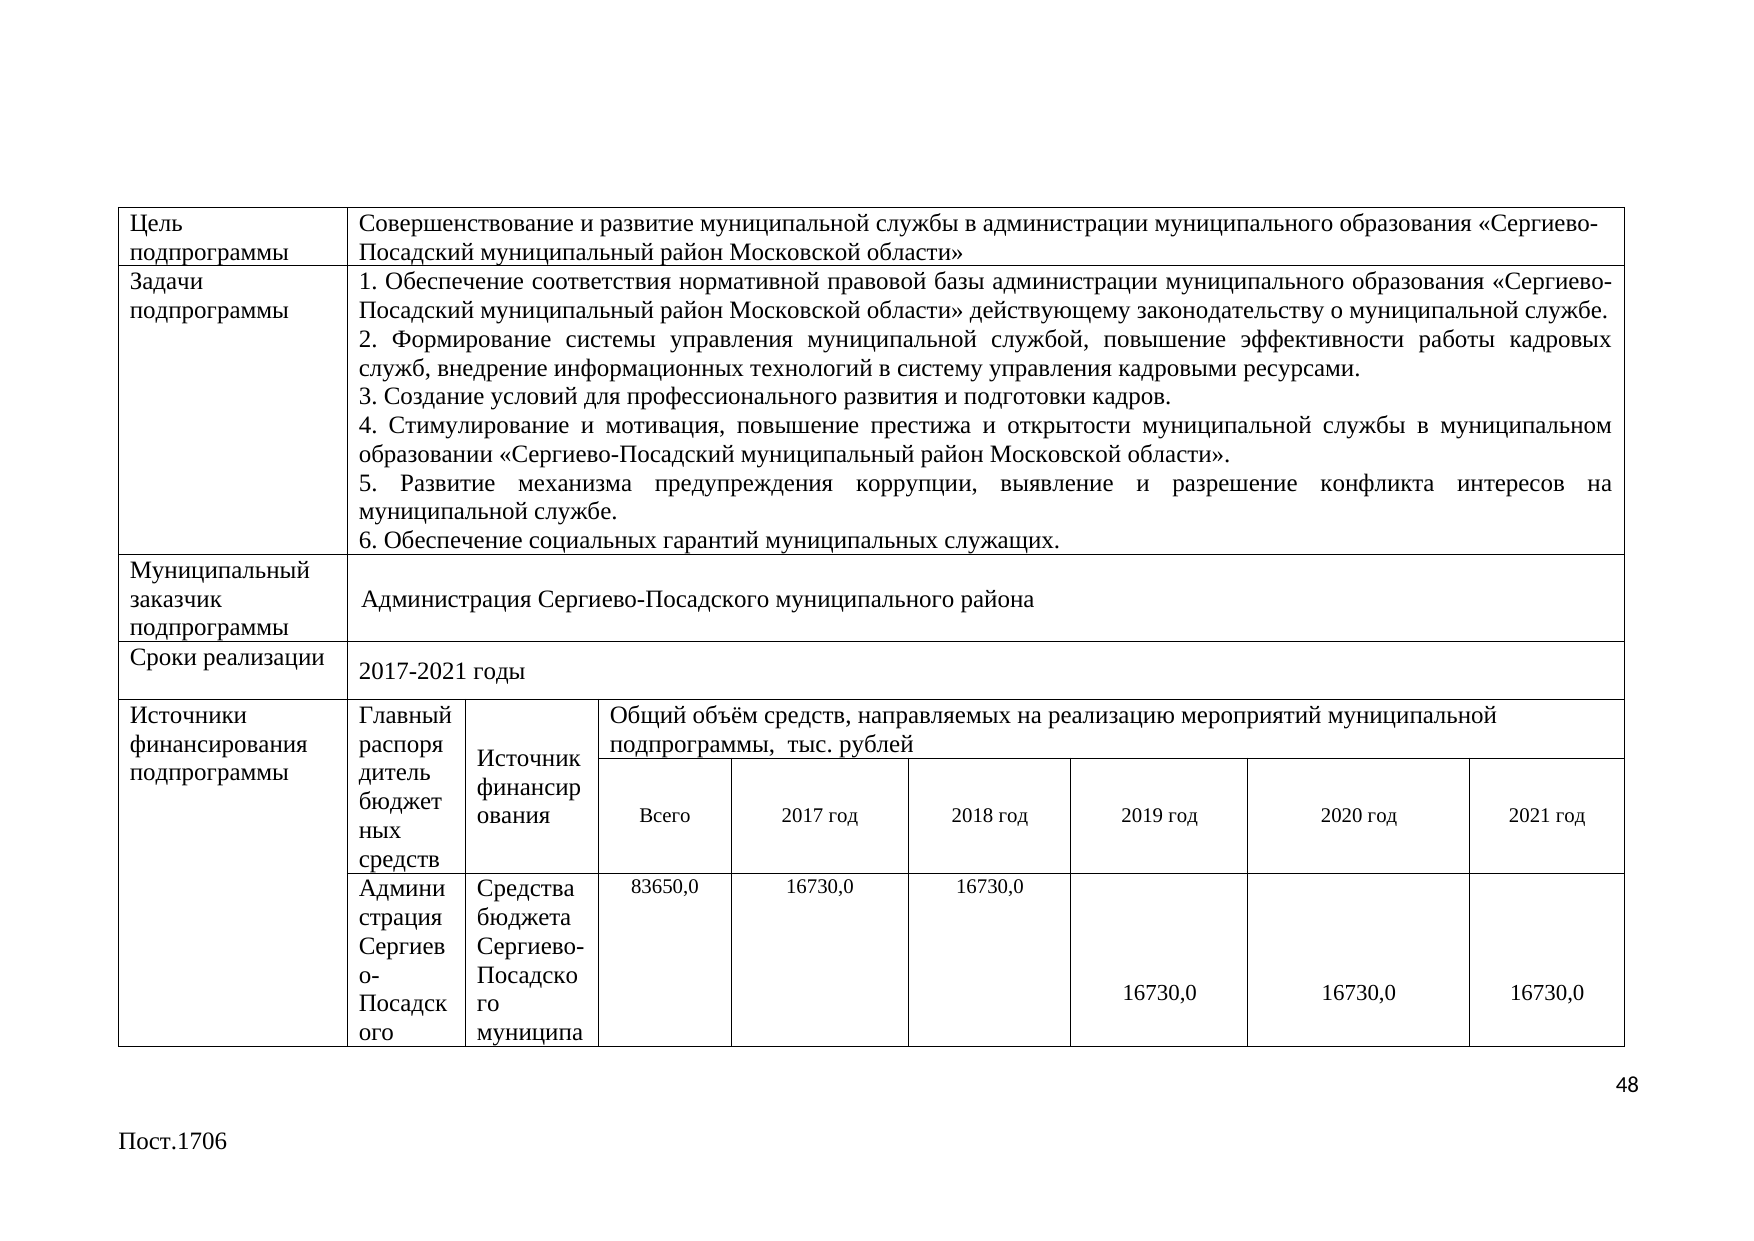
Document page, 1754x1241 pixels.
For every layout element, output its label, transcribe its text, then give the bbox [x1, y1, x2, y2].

table_cell 16730,0 [909, 874, 1070, 1046]
table_cell Сроки реализации [119, 642, 347, 699]
table_cell Источник финансирования [466, 700, 598, 872]
table_cell 2019 год [1071, 759, 1247, 872]
table_cell 2021 год [1470, 759, 1624, 872]
table_cell 83650,0 [599, 874, 731, 1046]
table_cell 2020 год [1248, 759, 1469, 872]
table_cell Главный распорядитель бюджетных средств [348, 700, 465, 872]
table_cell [348, 874, 465, 1046]
table_cell Источники финансирования подпрограммы [119, 700, 347, 1046]
table_cell Совершенствование и развитие муниципальной службы в администрации муниципального образования «Сергиево-Посадский муниципальный район Московской области» [348, 208, 1624, 265]
table_cell 2017 год [732, 759, 908, 872]
table_cell 16730,0 [1071, 874, 1247, 1046]
table_cell 1. Обеспечение соответствия нормативной правовой базы администрации муниципального образования «Сергиево-Посадский муниципальный район Московской области» действующему законодательству о муниципальной службе. 2. Формирование системы управления муниципальной службой, повышение эффективности работы кадровых служб, внедрение информационных технологий в систему управления кадровыми ресурсами. 3. Создание условий для профессионального развития и подготовки кадров. 4. Стимулирование и мотивация, повышение престижа и открытости муниципальной службы в муниципальном образовании «Сергиево-Посадский муниципальный район Московской области». 5. Развитие механизма предупреждения коррупции, выявление и разрешение конфликта интересов на муниципальной службе. 6. Обеспечение социальных гарантий муниципальных служащих. [348, 266, 1624, 554]
table_cell 16730,0 [1470, 874, 1624, 1046]
table_cell Всего [599, 759, 731, 872]
table_cell 2018 год [909, 759, 1070, 872]
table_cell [466, 874, 598, 1046]
table_cell Цель подпрограммы [119, 208, 347, 265]
table_cell 16730,0 [732, 874, 908, 1046]
table_cell Администрация Сергиево-Посадского муниципального района [348, 555, 1624, 641]
table_cell 16730,0 [1248, 874, 1469, 1046]
table_cell 2017-2021 годы [348, 642, 1624, 699]
table_cell Задачи подпрограммы [119, 266, 347, 554]
table_cell Муниципальный заказчик подпрограммы [119, 555, 347, 641]
table_cell Общий объём средств, направляемых на реализацию мероприятий муниципальной подпрограммы, тыс. рублей [599, 700, 1624, 757]
